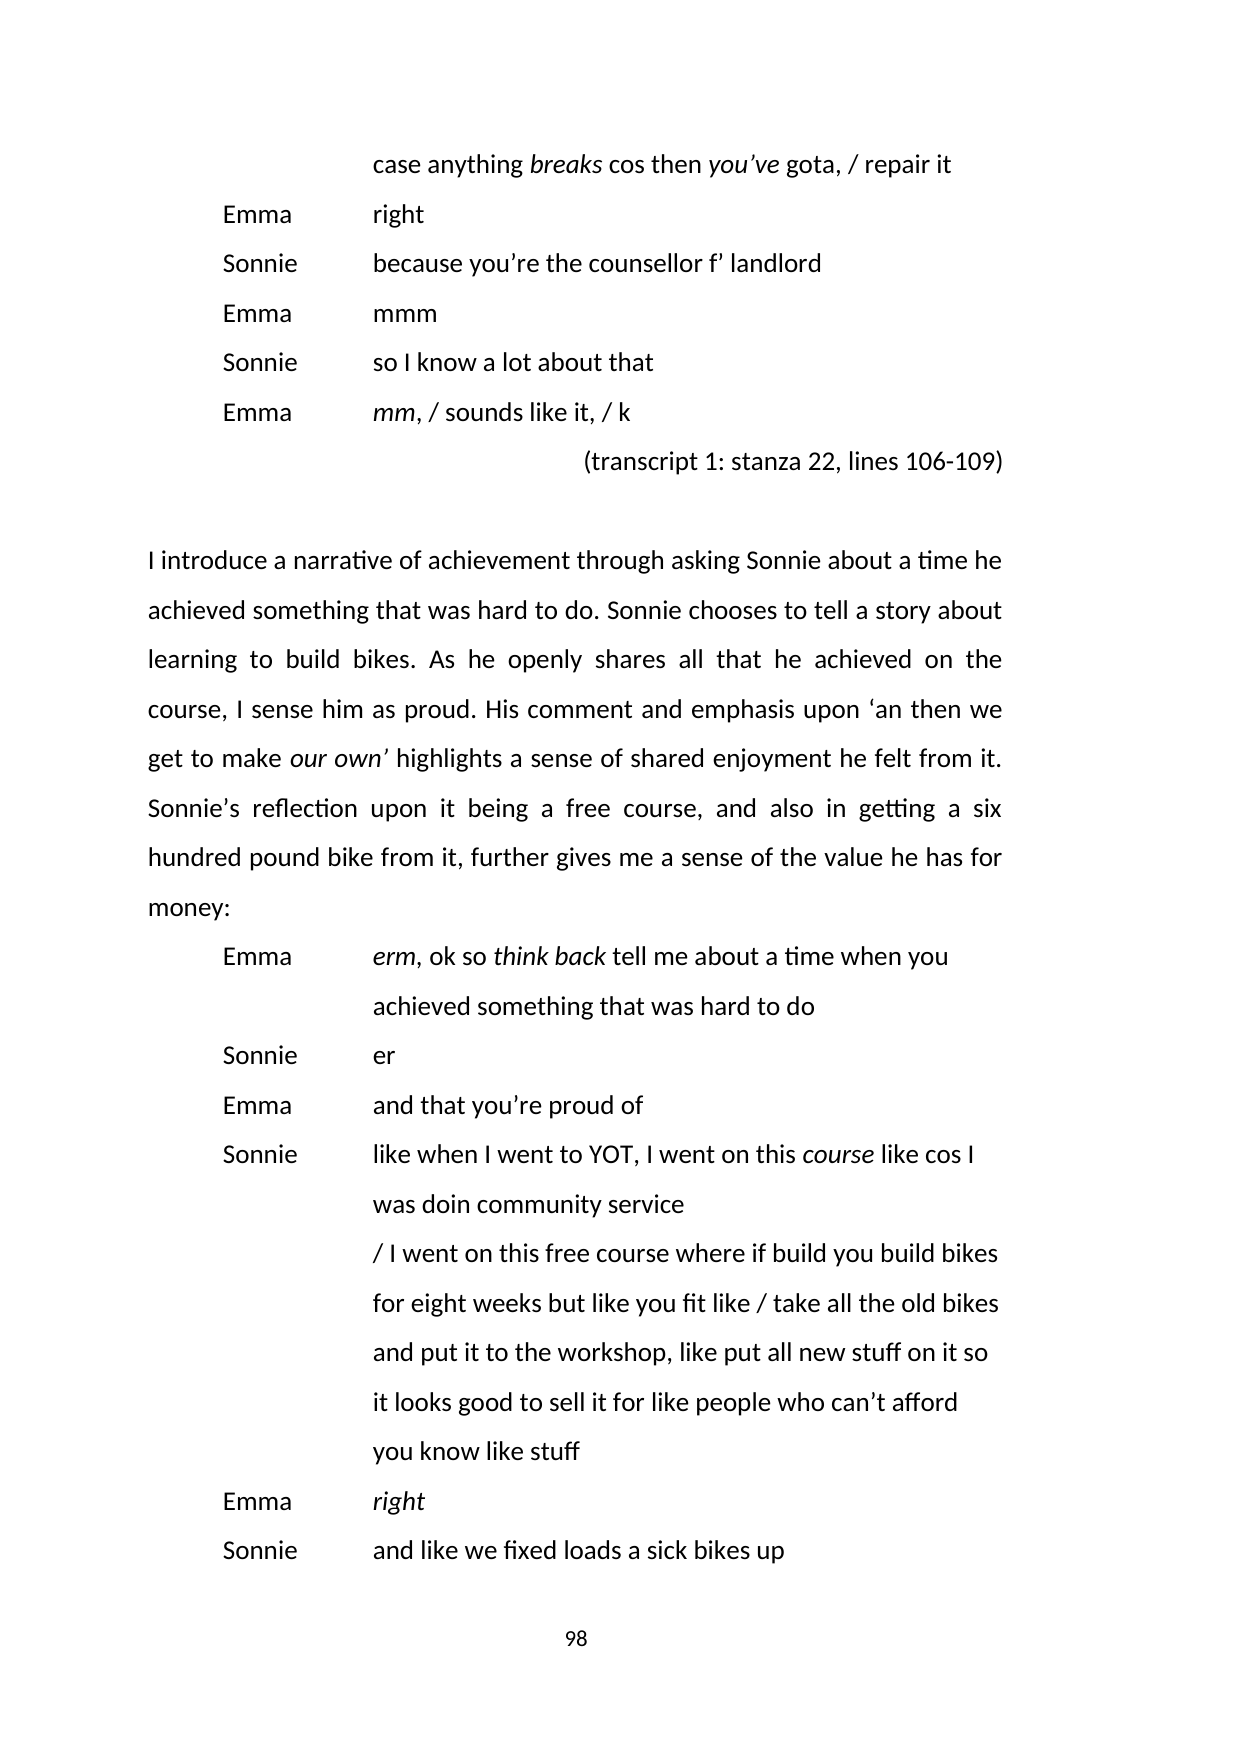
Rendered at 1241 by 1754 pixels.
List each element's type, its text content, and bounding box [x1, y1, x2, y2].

text Sonnie because you’re the counsellor f’ landlord [148, 247, 1004, 280]
text Emma mmm [148, 296, 1004, 329]
text Emma mm, / sounds like it, / k [148, 395, 1004, 428]
text Sonnie er [148, 1038, 1004, 1071]
text Emma and that you’re proud of [148, 1088, 1004, 1121]
text (transcript 1: stanza 22, lines 106-109) [148, 444, 1004, 478]
text case anything breaks cos then you’ve gota, / repair it [373, 148, 1004, 181]
text Sonnie and like we fixed loads a sick bikes up [148, 1533, 1004, 1566]
text / I went on this free course where if build you build bikes for eight weeks but like you fit like / take all the old bikes and put it to the workshop, like put all new stuff on it so it looks good to sell it for like people who can’t afford you know like stuff [373, 1236, 1004, 1467]
text Emma right [148, 1484, 1004, 1517]
text I introduce a narrative of achievement through asking Sonnie about a time he achieved something that was hard to do. Sonnie chooses to tell a story about learning to build bikes. As he openly shares all that he achieved on the course, I sense him as proud. His comment and emphasis upon ‘an then we get to make our own’ highlights a sense of shared enjoyment he felt from it. Sonnie’s reflection upon it being a free course, and also in getting a six hundred pound bike from it, further gives me a sense of the value he has for money: [148, 543, 1004, 923]
text Sonnie like when I went to YOT, I went on this course like cos I was doin community service [223, 1137, 1004, 1220]
text Emma right [148, 197, 1004, 230]
text Sonnie so I know a lot about that [148, 346, 1004, 379]
text Emma erm, ok so think back tell me about a time when you achieved something that was hard to do [223, 939, 1004, 1022]
